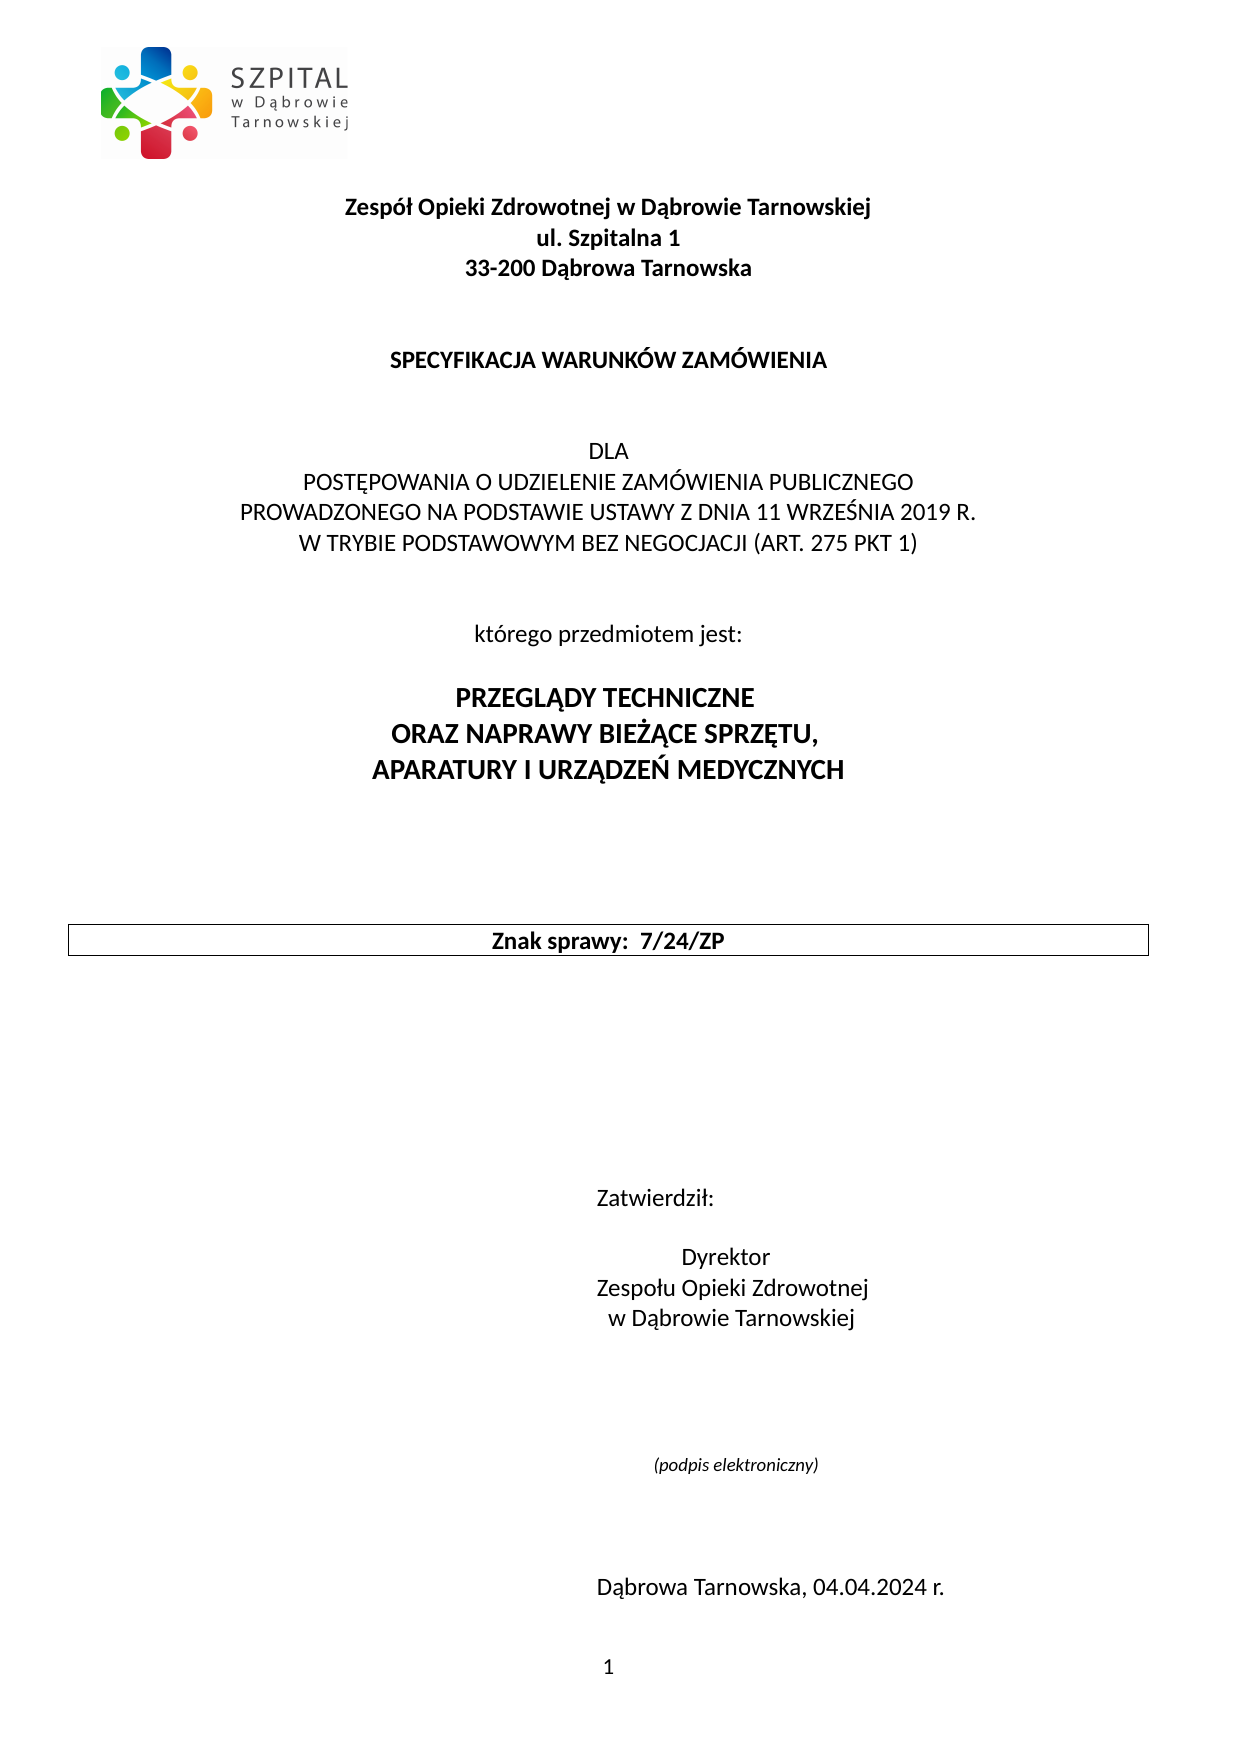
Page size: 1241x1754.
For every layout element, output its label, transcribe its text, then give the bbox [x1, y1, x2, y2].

text SPECYFIKACJA WARUNKÓW ZAMÓWIENIA [80, 344, 1137, 374]
text Dyrektor [80, 1241, 1137, 1272]
text PROWADZONEGO NA PODSTAWIE USTAWY Z DNIA 11 WRZEŚNIA 2019 R. [80, 496, 1137, 527]
table_header Znak sprawy: 7/24/ZP [69, 925, 1148, 955]
text Dąbrowa Tarnowska, 04.04.2024 r. [597, 1571, 1137, 1601]
text w Dąbrowie Tarnowskiej [523, 1302, 1137, 1333]
picture [101, 47, 348, 159]
text ul. Szpitalna 1 [80, 222, 1137, 252]
text Zespół Opieki Zdrowotnej w Dąbrowie Tarnowskiej [80, 191, 1137, 222]
text Zespołu Opieki Zdrowotnej [523, 1272, 1137, 1302]
text (podpis elektroniczny) [597, 1453, 1137, 1476]
text 33-200 Dąbrowa Tarnowska [80, 252, 1137, 283]
text DLA [80, 435, 1137, 466]
text którego przedmiotem jest: [80, 618, 1137, 649]
text W TRYBIE PODSTAWOWYM BEZ NEGOCJACJI (ART. 275 PKT 1) [80, 527, 1137, 557]
text POSTĘPOWANIA O UDZIELENIE ZAMÓWIENIA PUBLICZNEGO [80, 466, 1137, 496]
text PRZEGLĄDY TECHNICZNE ORAZ NAPRAWY BIEŻĄCE SPRZĘTU, APARATURY I URZĄDZEŃ MEDYCZNYCH [80, 679, 1137, 786]
text Zatwierdził: [523, 1153, 1137, 1212]
